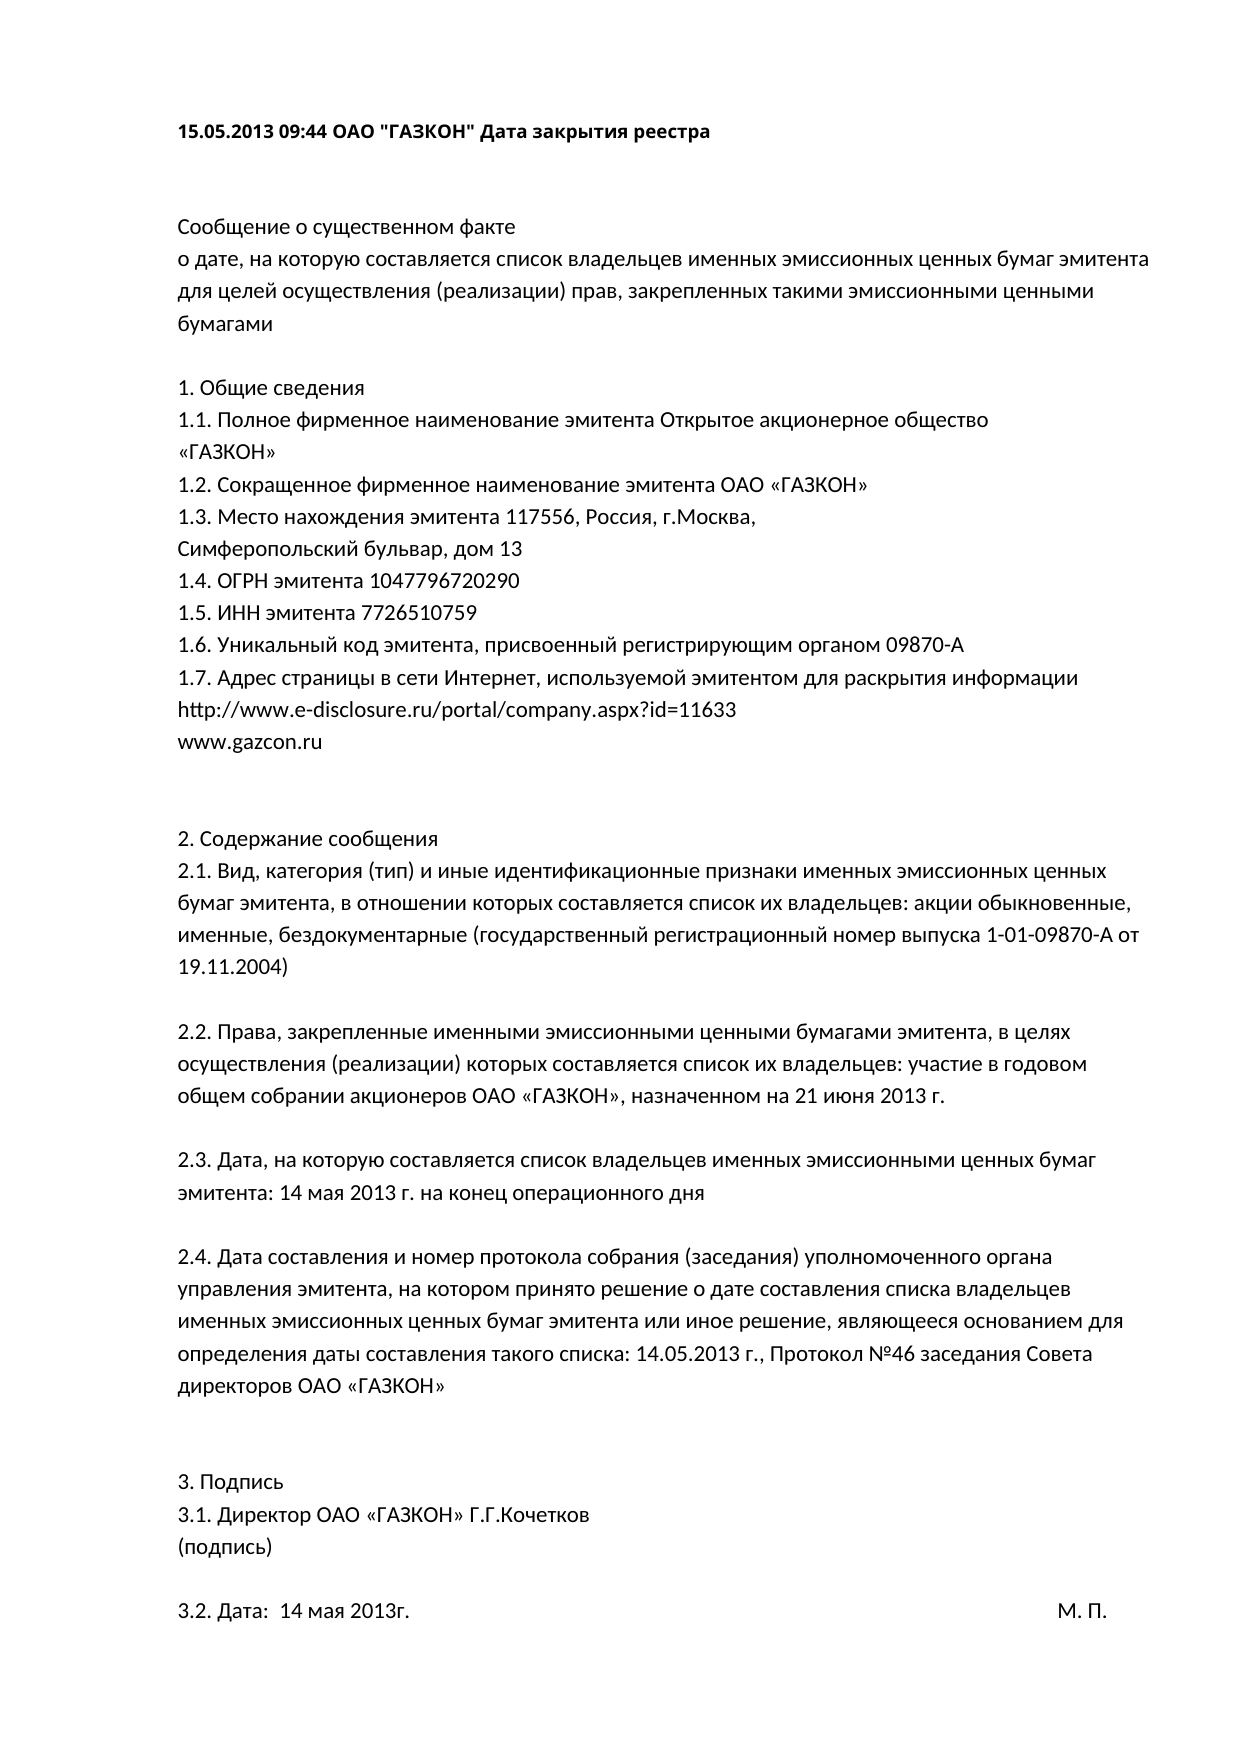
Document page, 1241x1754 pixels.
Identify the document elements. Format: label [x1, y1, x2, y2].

text [177, 118, 1152, 1624]
